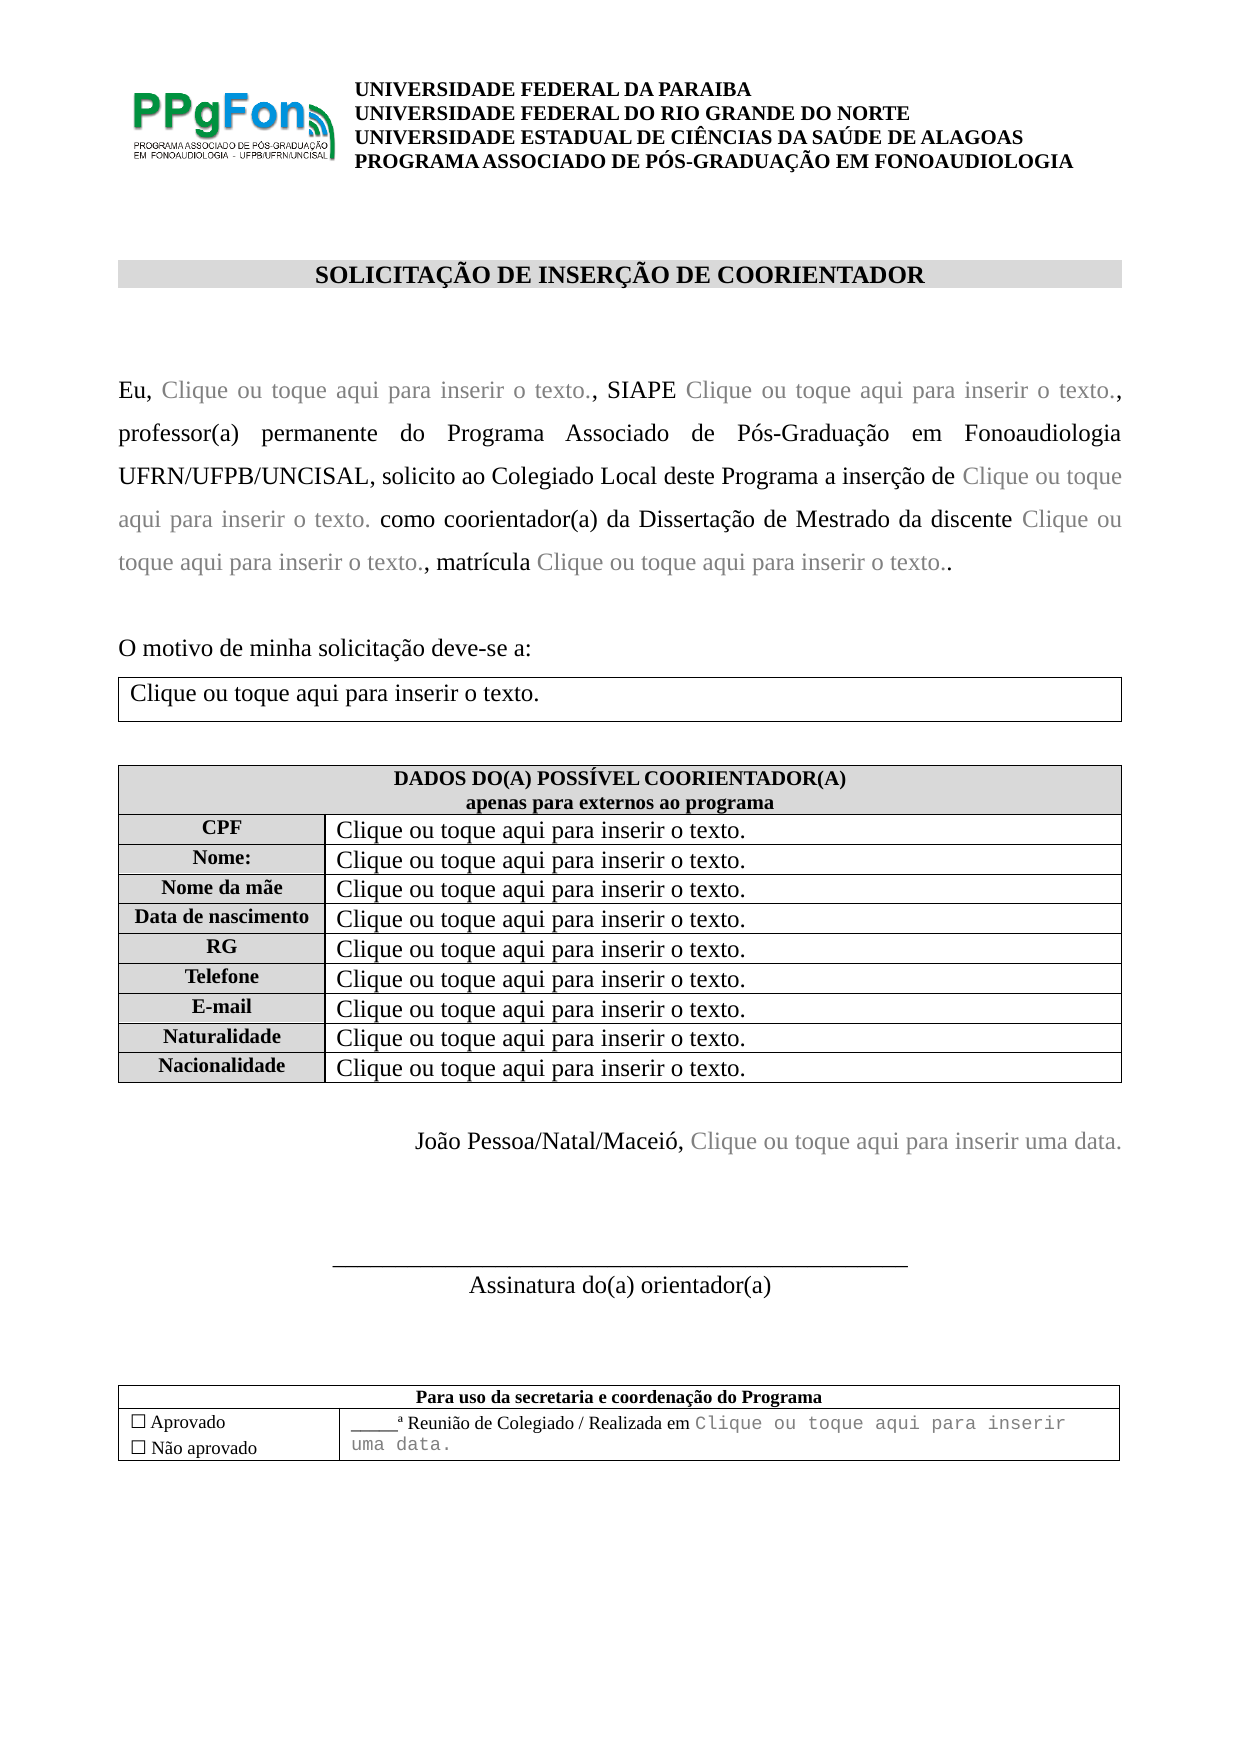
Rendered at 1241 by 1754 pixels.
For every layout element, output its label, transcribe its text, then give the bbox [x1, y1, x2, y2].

table_cell Nome da mãe [119, 875, 324, 903]
table_cell Nacionalidade [119, 1053, 324, 1082]
table_header Para uso da secretaria e coordenação do Programa [119, 1386, 1119, 1408]
text Assinatura do(a) orientador(a) [118, 1270, 1122, 1299]
picture [120, 78, 343, 173]
text Eu, , SIAPE , professor(a) permanente do Programa Associado de Pós-Graduação em Fonoaudiologia UFRN/UFPB/UNCISAL, solicito ao Colegiado Local deste Programa a inserção de como coorientador(a) da Dissertação de Mestrado da discente , matrícula . [118, 375, 1122, 576]
table_cell _____ª Reunião de Colegiado / Realizada em [340, 1409, 1119, 1460]
table_cell Aprovado Não aprovado [119, 1409, 339, 1460]
table_cell Nome: [119, 845, 324, 873]
table_cell RG [119, 934, 324, 963]
text João Pessoa/Natal/Maceió, [118, 1126, 1122, 1155]
table_cell CPF [119, 815, 324, 844]
text O motivo de minha solicitação deve-se a: [118, 633, 1122, 662]
table_cell E-mail [119, 994, 324, 1022]
text SOLICITAÇÃO DE INSERÇÃO DE COORIENTADOR [118, 260, 1122, 288]
text ______________________________________________ [118, 1241, 1122, 1270]
table_cell Naturalidade [119, 1024, 324, 1052]
table_cell Telefone [119, 964, 324, 993]
table_cell Data de nascimento [119, 904, 324, 933]
table_header DADOS DO(A) POSSÍVEL COORIENTADOR(A) apenas para externos ao programa [119, 766, 1121, 814]
